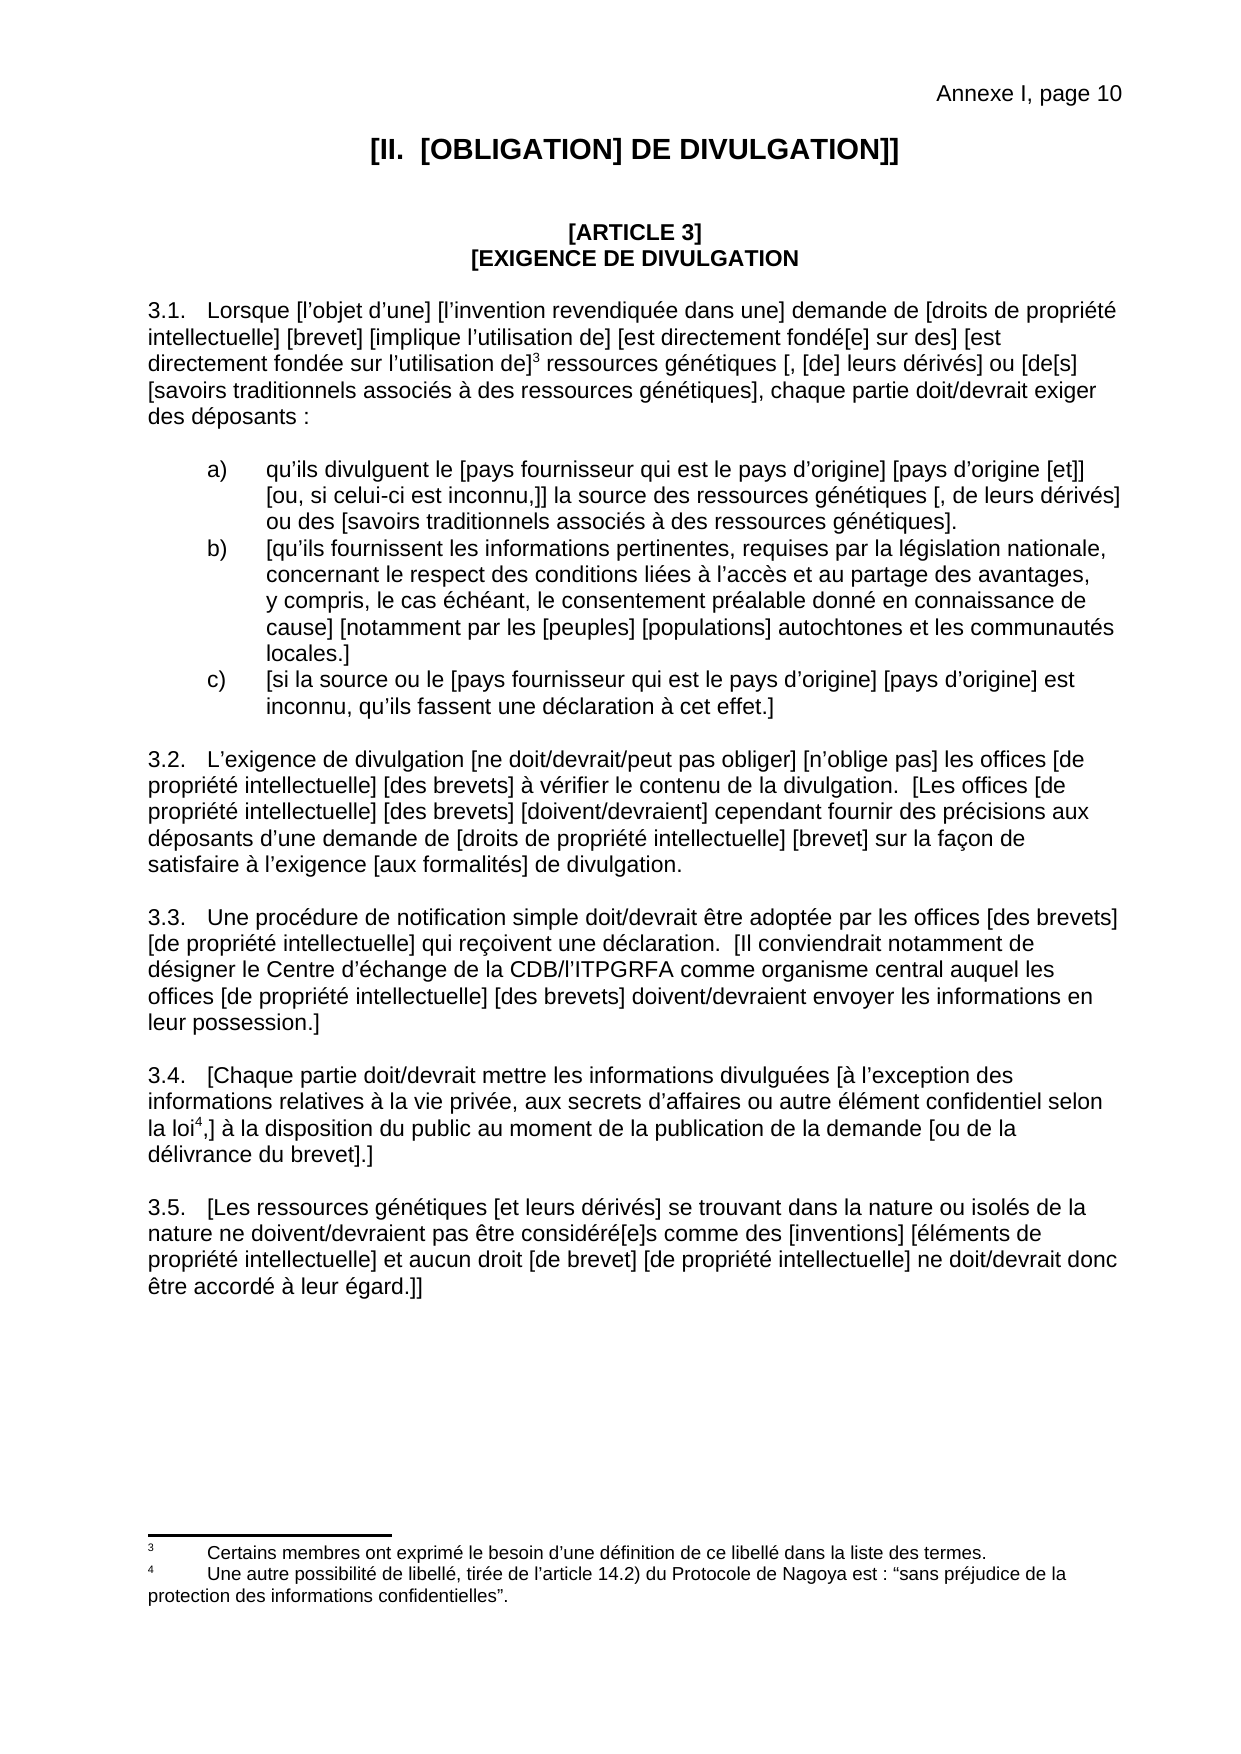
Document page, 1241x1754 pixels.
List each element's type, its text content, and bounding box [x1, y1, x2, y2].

text 3.2. L’exigence de divulgation [ne doit/devrait/peut pas obliger] [n’oblige pas] les offices [de propriété intellectuelle] [des brevets] à vérifier le contenu de la divulgation. [Les offices [de propriété intellectuelle] [des brevets] [doivent/devraient] cependant fournir des précisions aux déposants d’une demande de [droits de propriété intellectuelle] [brevet] sur la façon de satisfaire à l’exigence [aux formalités] de divulgation. [148, 746, 1122, 877]
text [II. [OBLIGATION] DE DIVULGATION]] [148, 132, 1122, 166]
text 3.3. Une procédure de notification simple doit/devrait être adoptée par les offices [des brevets] [de propriété intellectuelle] qui reçoivent une déclaration. [Il conviendrait notamment de désigner le Centre d’échange de la CDB/l’ITPGRFA comme organisme central auquel les offices [de propriété intellectuelle] [des brevets] doivent/devraient envoyer les informations en leur possession.] [148, 904, 1122, 1035]
text 3.5. [Les ressources génétiques [et leurs dérivés] se trouvant dans la nature ou isolés de la nature ne doivent/devraient pas être considéré[e]s comme des [inventions] [éléments de propriété intellectuelle] et aucun droit [de brevet] [de propriété intellectuelle] ne doit/devrait donc être accordé à leur égard.]] [148, 1193, 1122, 1299]
list [qu’ils fournissent les informations pertinentes, requises par la législation nationale, concernant le respect des conditions liées à l’accès et au partage des avantages, y compris, le cas échéant, le consentement préalable donné en connaissance de cause] [notamment par les [peuples] [populations] autochtones et les communautés locales.] [207, 535, 1122, 666]
text 3.1. Lorsque [l’objet d’une] [l’invention revendiquée dans une] demande de [droits de propriété intellectuelle] [brevet] [implique l’utilisation de] [est directement fondé[e] sur des] [est directement fondée sur l’utilisation de] ressources génétiques [, [de] leurs dérivés] ou [de[s] [savoirs traditionnels associés à des ressources génétiques], chaque partie doit/devrait exiger des déposants : [148, 297, 1122, 429]
text [ARTICLE 3] [148, 218, 1122, 245]
list qu’ils divulguent le [pays fournisseur qui est le pays d’origine] [pays d’origine [et]] [ou, si celui-ci est inconnu,]] la source des ressources génétiques [, de leurs dérivés] ou des [savoirs traditionnels associés à des ressources génétiques]. [207, 456, 1122, 535]
text 3.4. [Chaque partie doit/devrait mettre les informations divulguées [à l’exception des informations relatives à la vie privée, aux secrets d’affaires ou autre élément confidentiel selon la loi,] à la disposition du public au moment de la publication de la demande [ou de la délivrance du brevet].] [148, 1062, 1122, 1167]
list [si la source ou le [pays fournisseur qui est le pays d’origine] [pays d’origine] est inconnu, qu’ils fassent une déclaration à cet effet.] [207, 666, 1122, 719]
text [EXIGENCE DE DIVULGATION [148, 245, 1122, 271]
